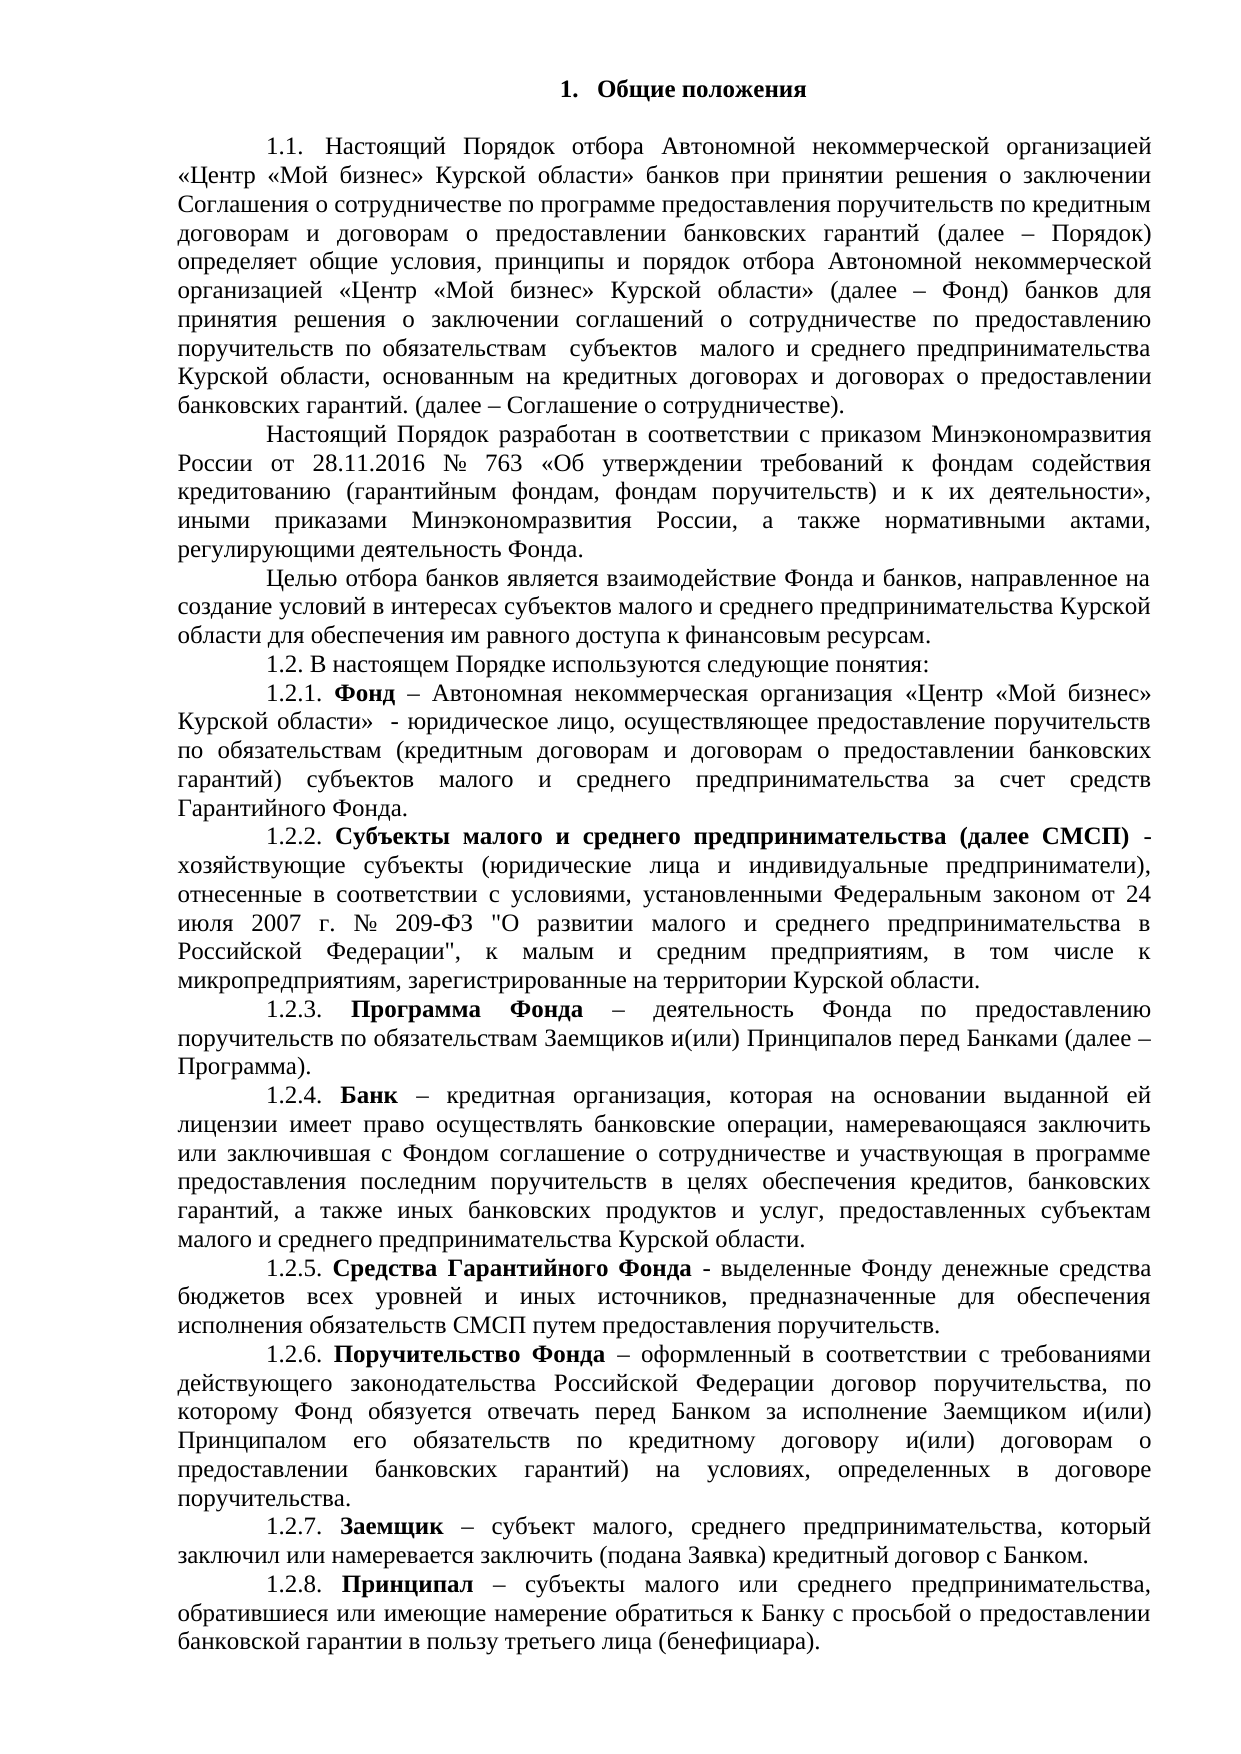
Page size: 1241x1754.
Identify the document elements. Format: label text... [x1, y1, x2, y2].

text Настоящий Порядок разработан в соответствии с приказом Минэкономразвития России от 28.11.2016 № 763 «Об утверждении требований к фондам содействия кредитованию (гарантийным фондам, фондам поручительств) и к их деятельности», иными приказами Минэкономразвития России, а также нормативными актами, регулирующими деятельность Фонда. [177, 419, 1152, 563]
text 1.2.4. Банк – кредитная организация, которая на основании выданной ей лицензии имеет право осуществлять банковские операции, намеревающаяся заключить или заключившая с Фондом соглашение о сотрудничестве и участвующая в программе предоставления последним поручительств в целях обеспечения кредитов, банковских гарантий, а также иных банковских продуктов и услуг, предоставленных субъектам малого и среднего предпринимательства Курской области. [177, 1080, 1152, 1253]
text 1.2.7. Заемщик – субъект малого, среднего предпринимательства, который заключил или намеревается заключить (подана Заявка) кредитный договор с Банком. [177, 1511, 1152, 1569]
text 1.2. В настоящем Порядке используются следующие понятия: [177, 649, 1152, 678]
list Общие положения [214, 74, 1152, 103]
text 1.2.3. Программа Фонда – деятельность Фонда по предоставлению поручительств по обязательствам Заемщиков и(или) Принципалов перед Банками (далее – Программа). [177, 994, 1152, 1080]
text 1.2.5. Средства Гарантийного Фонда - выделенные Фонду денежные средства бюджетов всех уровней и иных источников, предназначенные для обеспечения исполнения обязательств СМСП путем предоставления поручительств. [177, 1253, 1152, 1339]
text 1.2.8. Принципал – субъекты малого или среднего предпринимательства, обратившиеся или имеющие намерение обратиться к Банку с просьбой о предоставлении банковской гарантии в пользу третьего лица (бенефициара). [177, 1569, 1152, 1655]
text 1.2.2. Субъекты малого и среднего предпринимательства (далее СМСП) - хозяйствующие субъекты (юридические лица и индивидуальные предприниматели), отнесенные в соответствии с условиями, установленными Федеральным законом от 24 июля 2007 г. № 209-ФЗ "О развитии малого и среднего предпринимательства в Российской Федерации", к малым и средним предприятиям, в том числе к микропредприятиям, зарегистрированные на территории Курской области. [177, 821, 1152, 994]
text 1.2.1. Фонд – Автономная некоммерческая организация «Центр «Мой бизнес» Курской области» - юридическое лицо, осуществляющее предоставление поручительств по обязательствам (кредитным договорам и договорам о предоставлении банковских гарантий) субъектов малого и среднего предпринимательства за счет средств Гарантийного Фонда. [177, 678, 1152, 821]
text Целью отбора банков является взаимодействие Фонда и банков, направленное на создание условий в интересах субъектов малого и среднего предпринимательства Курской области для обеспечения им равного доступа к финансовым ресурсам. [177, 563, 1152, 649]
text 1.2.6. Поручительство Фонда – оформленный в соответствии с требованиями действующего законодательства Российской Федерации договор поручительства, по которому Фонд обязуется отвечать перед Банком за исполнение Заемщиком и(или) Принципалом его обязательств по кредитному договору и(или) договорам о предоставлении банковских гарантий) на условиях, определенных в договоре поручительства. [177, 1339, 1152, 1511]
list Настоящий Порядок отбора Автономной некоммерческой организацией «Центр «Мой бизнес» Курской области» банков при принятии решения о заключении Соглашения о сотрудничестве по программе предоставления поручительств по кредитным договорам и договорам о предоставлении банковских гарантий (далее – Порядок) определяет общие условия, принципы и порядок отбора Автономной некоммерческой организацией «Центр «Мой бизнес» Курской области» (далее – Фонд) банков для принятия решения о заключении соглашений о сотрудничестве по предоставлению поручительств по обязательствам субъектов малого и среднего предпринимательства Курской области, основанным на кредитных договорах и договорах о предоставлении банковских гарантий. (далее – Соглашение о сотрудничестве). [177, 131, 1152, 419]
